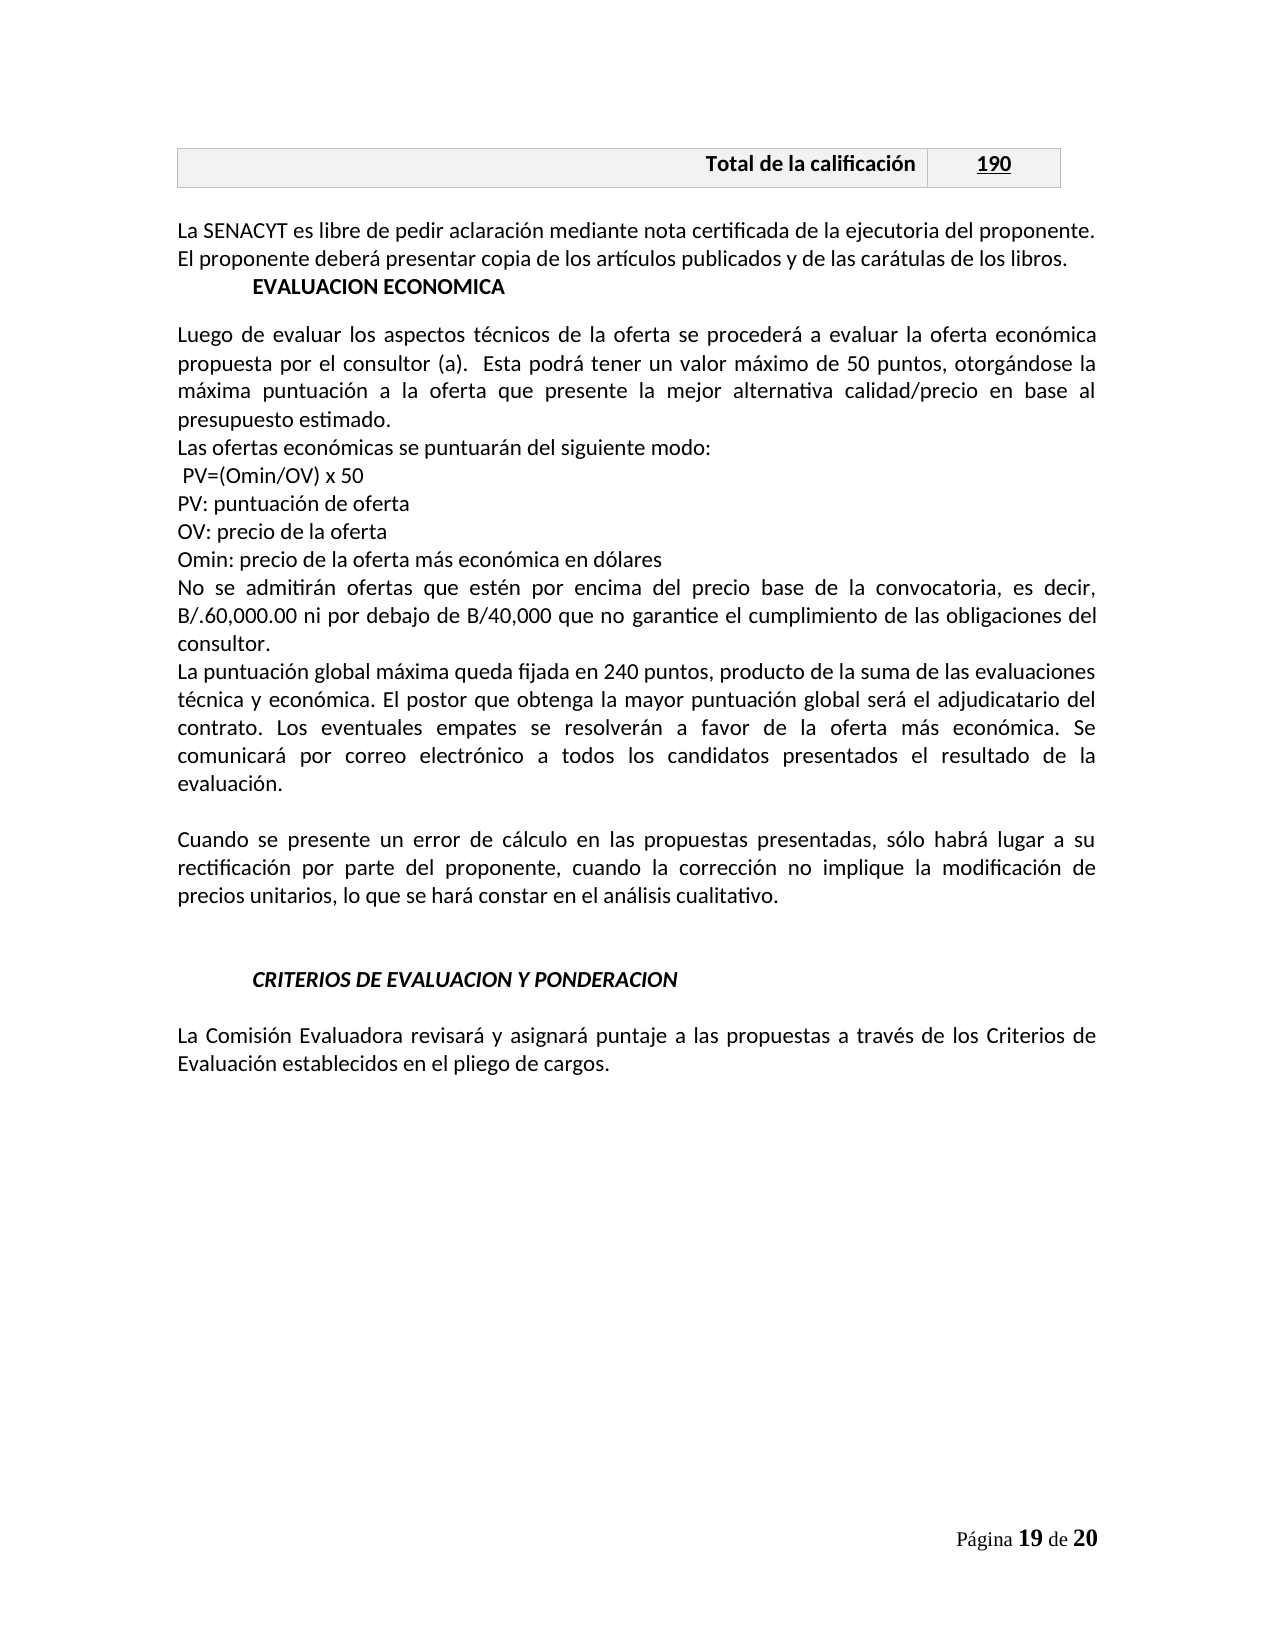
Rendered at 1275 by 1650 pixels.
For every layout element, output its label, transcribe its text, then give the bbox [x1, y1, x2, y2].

text PV=(Omin/OV) x 50 [177, 461, 1098, 489]
subtitle CRITERIOS DE EVALUACION Y PONDERACION [252, 965, 1098, 993]
table_cell Total de la calificación [178, 149, 927, 187]
table_cell 190 [928, 149, 1060, 187]
text Omin: precio de la oferta más económica en dólares [177, 545, 1098, 573]
text La SENACYT es libre de pedir aclaración mediante nota certificada de la ejecutoria del proponente. El proponente deberá presentar copia de los artículos publicados y de las carátulas de los libros. [177, 216, 1098, 272]
text EVALUACION ECONOMICA [252, 272, 1098, 300]
text La Comisión Evaluadora revisará y asignará puntaje a las propuestas a través de los Criterios de Evaluación establecidos en el pliego de cargos. [177, 1021, 1098, 1077]
text PV: puntuación de oferta [177, 489, 1098, 517]
text Luego de evaluar los aspectos técnicos de la oferta se procederá a evaluar la oferta económica propuesta por el consultor (a). Esta podrá tener un valor máximo de 50 puntos, otorgándose la máxima puntuación a la oferta que presente la mejor alternativa calidad/precio en base al presupuesto estimado. [177, 321, 1098, 433]
text Las ofertas económicas se puntuarán del siguiente modo: [177, 433, 1098, 461]
text OV: precio de la oferta [177, 517, 1098, 545]
text No se admitirán ofertas que estén por encima del precio base de la convocatoria, es decir, B/.60,000.00 ni por debajo de B/40,000 que no garantice el cumplimiento de las obligaciones del consultor. [177, 573, 1098, 657]
text La puntuación global máxima queda fijada en 240 puntos, producto de la suma de las evaluaciones técnica y económica. El postor que obtenga la mayor puntuación global será el adjudicatario del contrato. Los eventuales empates se resolverán a favor de la oferta más económica. Se comunicará por correo electrónico a todos los candidatos presentados el resultado de la evaluación. [177, 657, 1098, 797]
text Cuando se presente un error de cálculo en las propuestas presentadas, sólo habrá lugar a su rectificación por parte del proponente, cuando la corrección no implique la modificación de precios unitarios, lo que se hará constar en el análisis cualitativo. [177, 825, 1098, 909]
